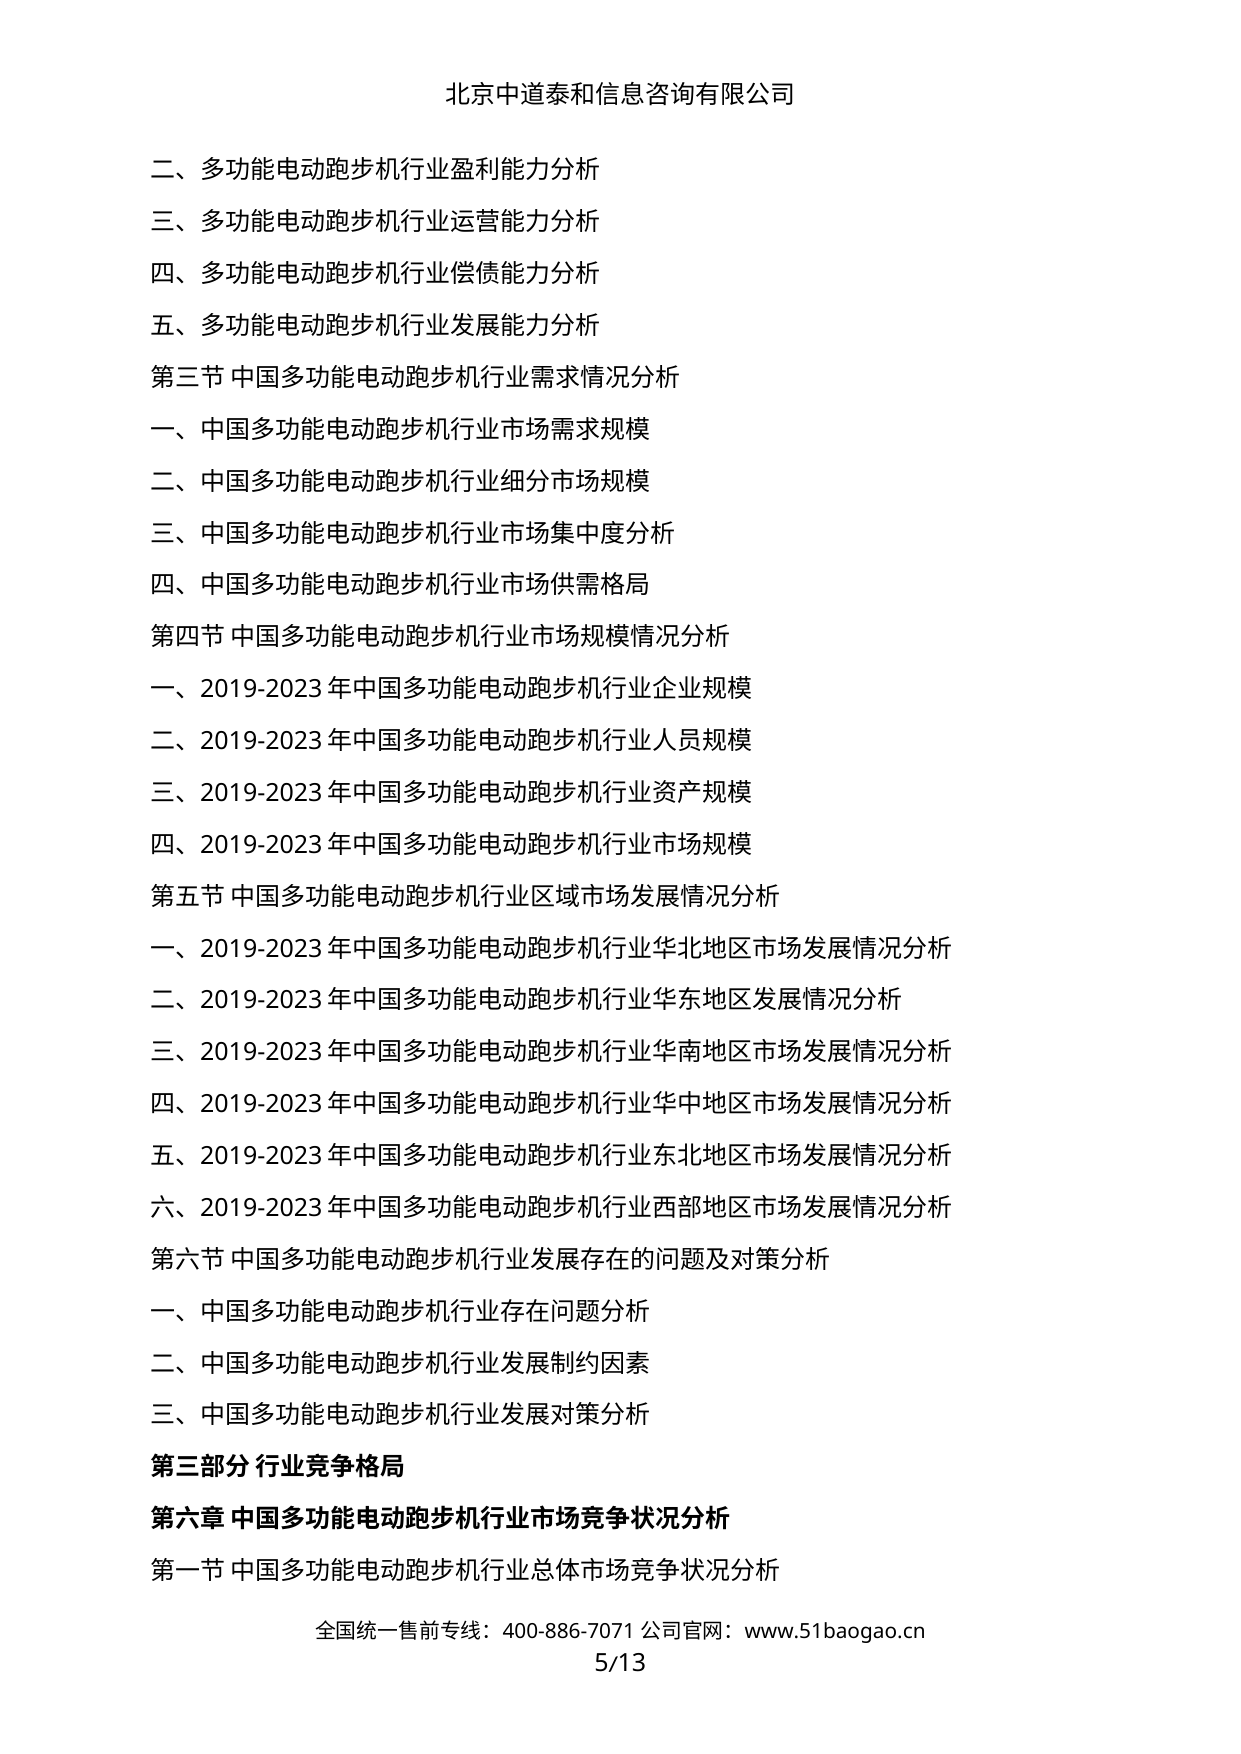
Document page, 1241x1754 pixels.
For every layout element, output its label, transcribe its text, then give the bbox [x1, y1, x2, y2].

text 六、2019-2023年中国多功能电动跑步机行业西部地区市场发展情况分析 [150, 1187, 1090, 1224]
text 一、中国多功能电动跑步机行业市场需求规模 [150, 409, 1090, 446]
text 二、中国多功能电动跑步机行业细分市场规模 [150, 461, 1090, 497]
text 二、2019-2023年中国多功能电动跑步机行业人员规模 [150, 721, 1090, 757]
text 第六节 中国多功能电动跑步机行业发展存在的问题及对策分析 [150, 1239, 1090, 1276]
text 二、2019-2023年中国多功能电动跑步机行业华东地区发展情况分析 [150, 980, 1090, 1016]
text 二、中国多功能电动跑步机行业发展制约因素 [150, 1343, 1090, 1379]
text 五、多功能电动跑步机行业发展能力分析 [150, 306, 1090, 342]
text 三、2019-2023年中国多功能电动跑步机行业资产规模 [150, 772, 1090, 809]
text 四、中国多功能电动跑步机行业市场供需格局 [150, 565, 1090, 601]
text 第四节 中国多功能电动跑步机行业市场规模情况分析 [150, 617, 1090, 653]
text 四、多功能电动跑步机行业偿债能力分析 [150, 254, 1090, 290]
text 五、2019-2023年中国多功能电动跑步机行业东北地区市场发展情况分析 [150, 1136, 1090, 1172]
text 第三部分 行业竞争格局 [150, 1447, 1090, 1483]
text 三、2019-2023年中国多功能电动跑步机行业华南地区市场发展情况分析 [150, 1032, 1090, 1068]
text 第一节 中国多功能电动跑步机行业总体市场竞争状况分析 [150, 1551, 1090, 1587]
text 三、多功能电动跑步机行业运营能力分析 [150, 202, 1090, 238]
text 二、多功能电动跑步机行业盈利能力分析 [150, 150, 1090, 186]
text 三、中国多功能电动跑步机行业发展对策分析 [150, 1395, 1090, 1431]
text 一、2019-2023年中国多功能电动跑步机行业华北地区市场发展情况分析 [150, 928, 1090, 964]
text 第六章 中国多功能电动跑步机行业市场竞争状况分析 [150, 1499, 1090, 1535]
text 第三节 中国多功能电动跑步机行业需求情况分析 [150, 357, 1090, 394]
text 三、中国多功能电动跑步机行业市场集中度分析 [150, 513, 1090, 549]
text 一、2019-2023年中国多功能电动跑步机行业企业规模 [150, 669, 1090, 705]
text 四、2019-2023年中国多功能电动跑步机行业市场规模 [150, 824, 1090, 861]
text 第五节 中国多功能电动跑步机行业区域市场发展情况分析 [150, 876, 1090, 912]
text 四、2019-2023年中国多功能电动跑步机行业华中地区市场发展情况分析 [150, 1084, 1090, 1120]
text 一、中国多功能电动跑步机行业存在问题分析 [150, 1291, 1090, 1327]
